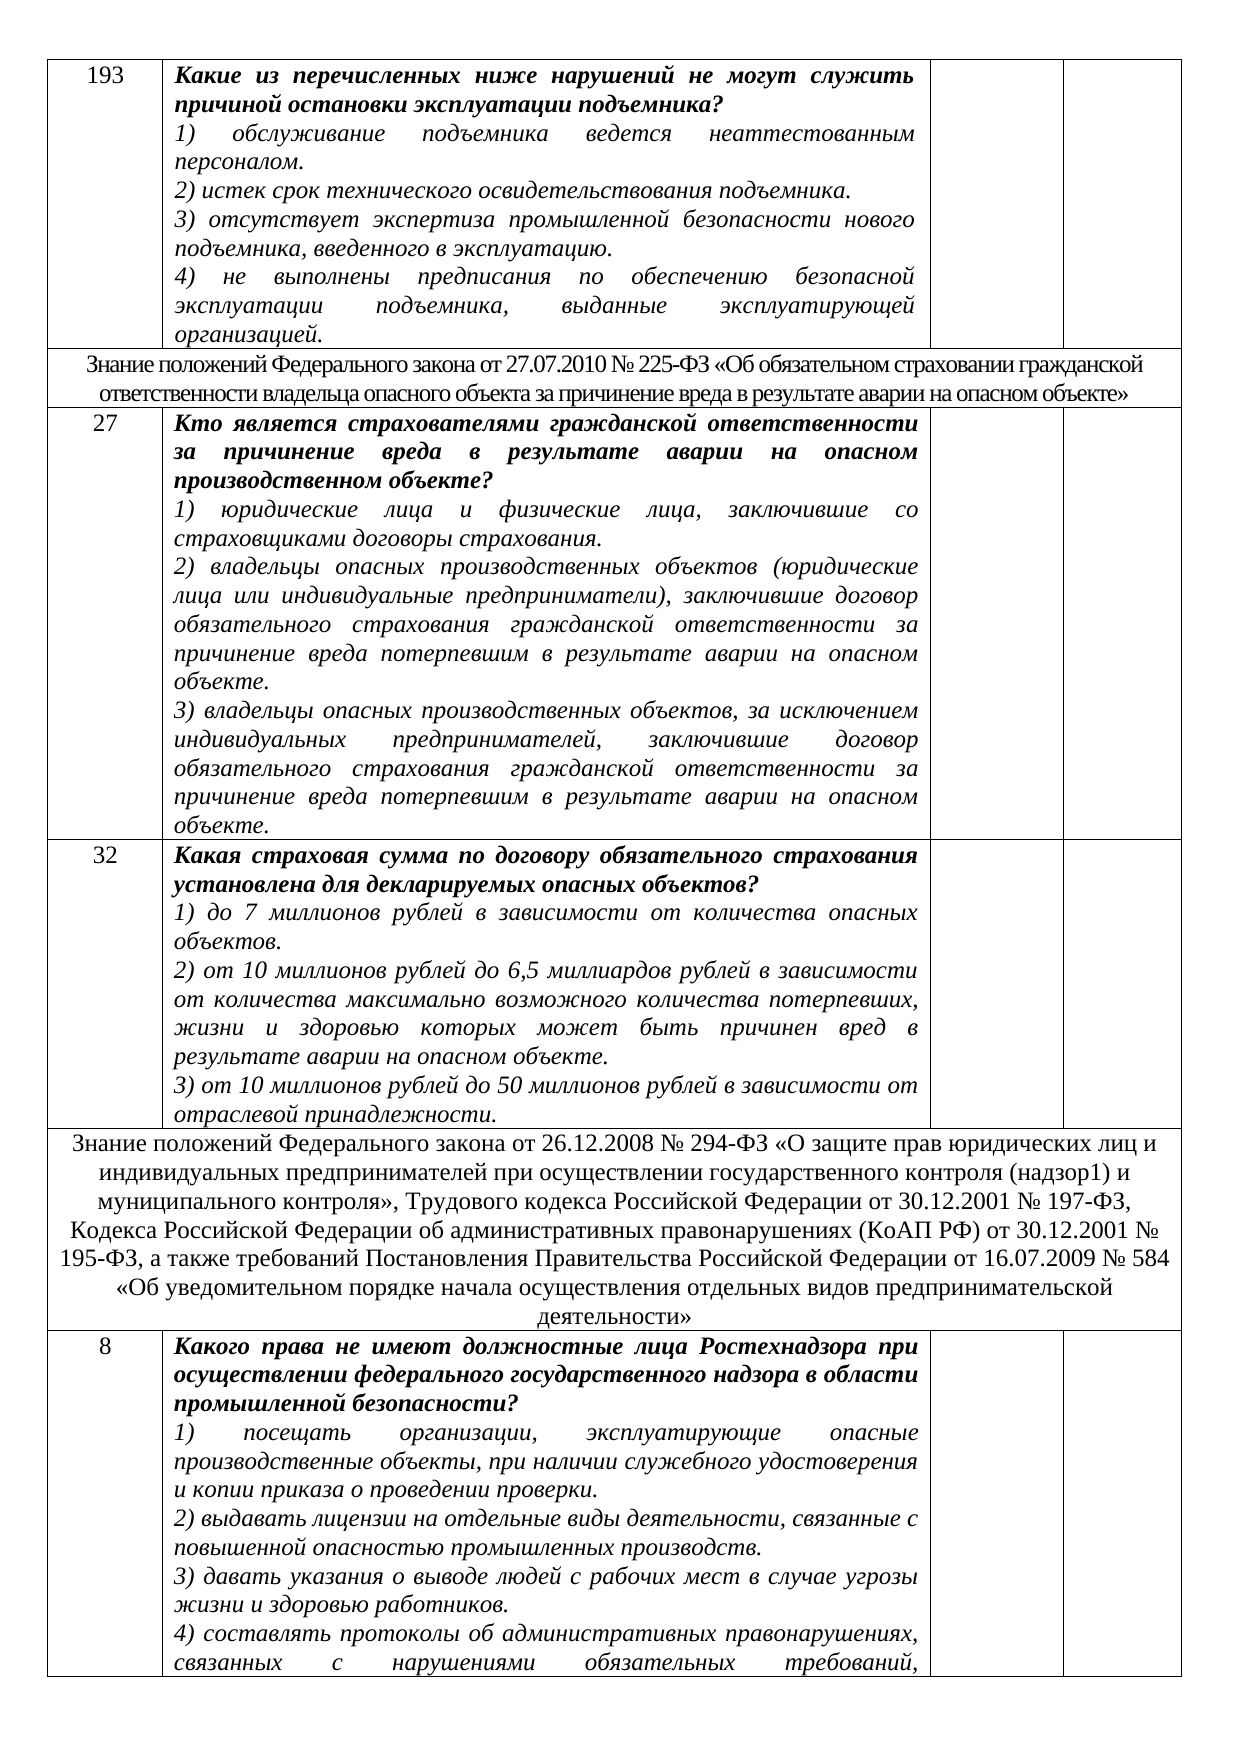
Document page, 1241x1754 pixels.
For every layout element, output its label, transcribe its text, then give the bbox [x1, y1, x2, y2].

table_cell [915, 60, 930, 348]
table_cell Знание положений Федерального закона от 27.07.2010 № 225-ФЗ «Об обязательном страховании гражданской ответственности владельца опасного объекта за причинение вреда в результате аварии на опасном объекте» [48, 349, 1181, 407]
table_cell 27 [48, 408, 162, 839]
table_cell 8 [48, 1331, 162, 1676]
table_cell [931, 840, 1063, 1127]
table_cell Кто является страхователями гражданской ответственности за причинение вреда в результате аварии на опасном производственном объекте? 1) юридические лица и физические лица, заключившие со страховщиками договоры страхования. 2) владельцы опасных производственных объектов (юридические лица или индивидуальные предприниматели), заключившие договор обязательного страхования гражданской ответственности за причинение вреда потерпевшим в результате аварии на опасном объекте. 3) владельцы опасных производственных объектов, за исключением индивидуальных предпринимателей, заключившие договор обязательного страхования гражданской ответственности за причинение вреда потерпевшим в результате аварии на опасном объекте. [163, 408, 930, 839]
table_cell [931, 60, 1063, 348]
table_cell Какая страховая сумма по договору обязательного страхования установлена для декларируемых опасных объектов? 1) до 7 миллионов рублей в зависимости от количества опасных объектов. 2) от 10 миллионов рублей до 6,5 миллиардов рублей в зависимости от количества максимально возможного количества потерпевших, жизни и здоровью которых может быть причинен вред в результате аварии на опасном объекте. 3) от 10 миллионов рублей до 50 миллионов рублей в зависимости от отраслевой принадлежности. [163, 840, 930, 1127]
table_cell [931, 1331, 1063, 1676]
table_cell 193 [48, 60, 162, 348]
table_cell [1064, 408, 1181, 839]
table_cell 32 [48, 840, 162, 1127]
table_cell [1064, 60, 1181, 348]
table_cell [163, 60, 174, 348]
table_cell Знание положений Федерального закона от 26.12.2008 № 294-ФЗ «О защите прав юридических лиц и индивидуальных предпринимателей при осуществлении государственного контроля (надзор1) и муниципального контроля», Трудового кодекса Российской Федерации от 30.12.2001 № 197-ФЗ, Кодекса Российской Федерации об административных правонарушениях (КоАП РФ) от 30.12.2001 № 195-ФЗ, а также требований Постановления Правительства Российской Федерации от 16.07.2009 № 584 «Об уведомительном порядке начала осуществления отдельных видов предпринимательской деятельности» [48, 1129, 1181, 1330]
table_cell [1064, 1331, 1181, 1676]
table_cell [1064, 840, 1181, 1127]
table_cell [931, 408, 1063, 839]
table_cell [163, 1331, 930, 1676]
